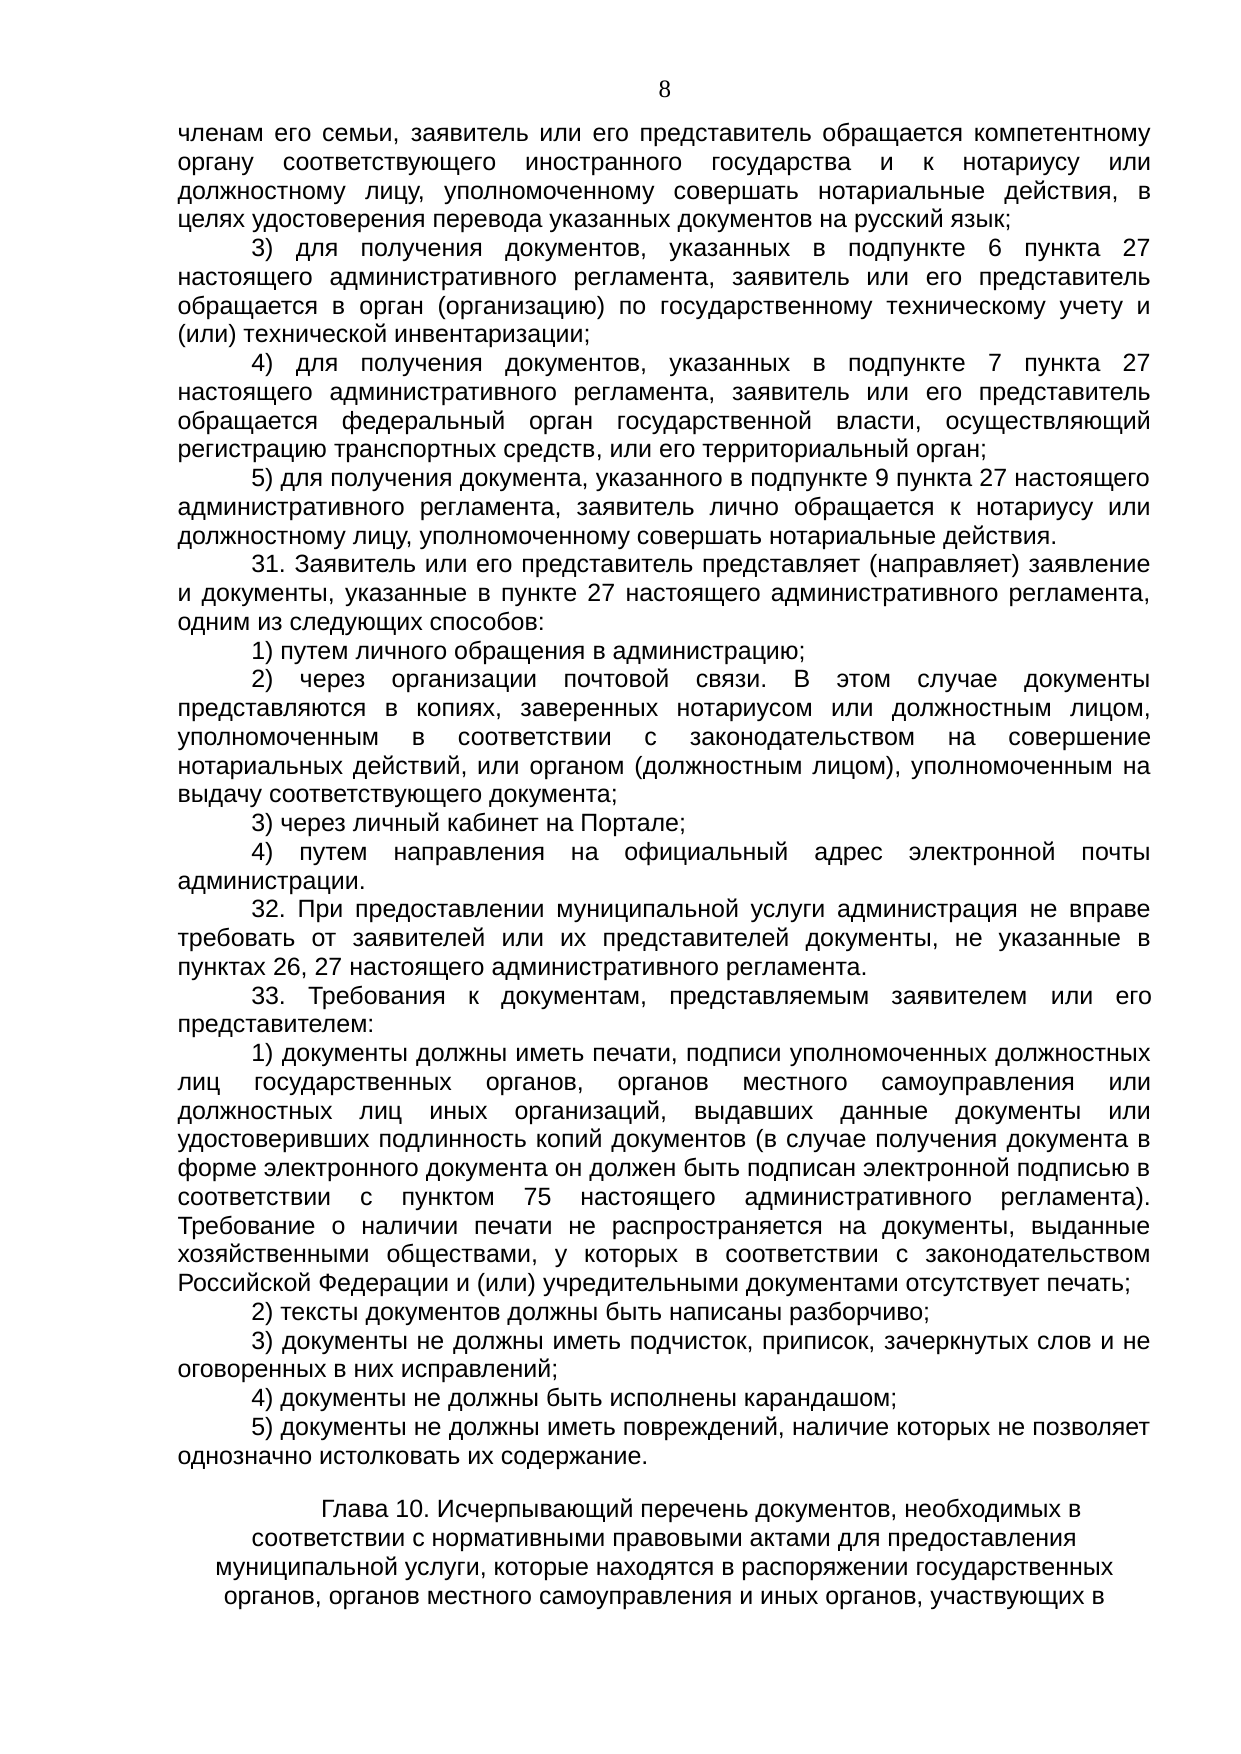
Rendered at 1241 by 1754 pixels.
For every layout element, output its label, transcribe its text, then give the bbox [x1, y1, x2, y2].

text 31. Заявитель или его представитель представляет (направляет) заявление и документы, указанные в пункте 27 настоящего административного регламента, одним из следующих способов: [177, 549, 1152, 636]
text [177, 118, 1152, 233]
text 2) через организации почтовой связи. В этом случае документы представляются в копиях, заверенных нотариусом или должностным лицом, уполномоченным в соответствии с законодательством на совершение нотариальных действий, или органом (должностным лицом), уполномоченным на выдачу соответствующего документа; [177, 664, 1152, 808]
text 32. При предоставлении муниципальной услуги администрация не вправе требовать от заявителей или их представителей документы, не указанные в пунктах 26, 27 настоящего административного регламента. [177, 894, 1152, 981]
text 1) путем личного обращения в администрацию; [177, 636, 1152, 664]
text 3) для получения документов, указанных в подпункте 6 пункта 27 настоящего административного регламента, заявитель или его представитель обращается в орган (организацию) по государственному техническому учету и (или) технической инвентаризации; [177, 233, 1152, 348]
text 2) тексты документов должны быть написаны разборчиво; [177, 1297, 1152, 1326]
text 5) документы не должны иметь повреждений, наличие которых не позволяет однозначно истолковать их содержание. [177, 1412, 1152, 1469]
text 4) для получения документов, указанных в подпункте 7 пункта 27 настоящего административного регламента, заявитель или его представитель обращается федеральный орган государственной власти, осуществляющий регистрацию транспортных средств, или его территориальный орган; [177, 348, 1152, 463]
text 33. Требования к документам, представляемым заявителем или его представителем: [177, 981, 1152, 1038]
text 4) документы не должны быть исполнены карандашом; [177, 1383, 1152, 1412]
text 3) через личный кабинет на Портале; [177, 808, 1152, 837]
text 5) для получения документа, указанного в подпункте 9 пункта 27 настоящего административного регламента, заявитель лично обращается к нотариусу или должностному лицу, уполномоченному совершать нотариальные действия. [177, 463, 1152, 549]
text 4) путем направления на официальный адрес электронной почты администрации. [177, 837, 1152, 894]
text 3) документы не должны иметь подчисток, приписок, зачеркнутых слов и не оговоренных в них исправлений; [177, 1326, 1152, 1383]
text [177, 1494, 1152, 1609]
text 1) документы должны иметь печати, подписи уполномоченных должностных лиц государственных органов, органов местного самоуправления или должностных лиц иных организаций, выдавших данные документы или удостоверивших подлинность копий документов (в случае получения документа в форме электронного документа он должен быть подписан электронной подписью в соответствии с пунктом 75 настоящего административного регламента). Требование о наличии печати не распространяется на документы, выданные хозяйственными обществами, у которых в соответствии с законодательством Российской Федерации и (или) учредительными документами отсутствует печать; [177, 1038, 1152, 1297]
